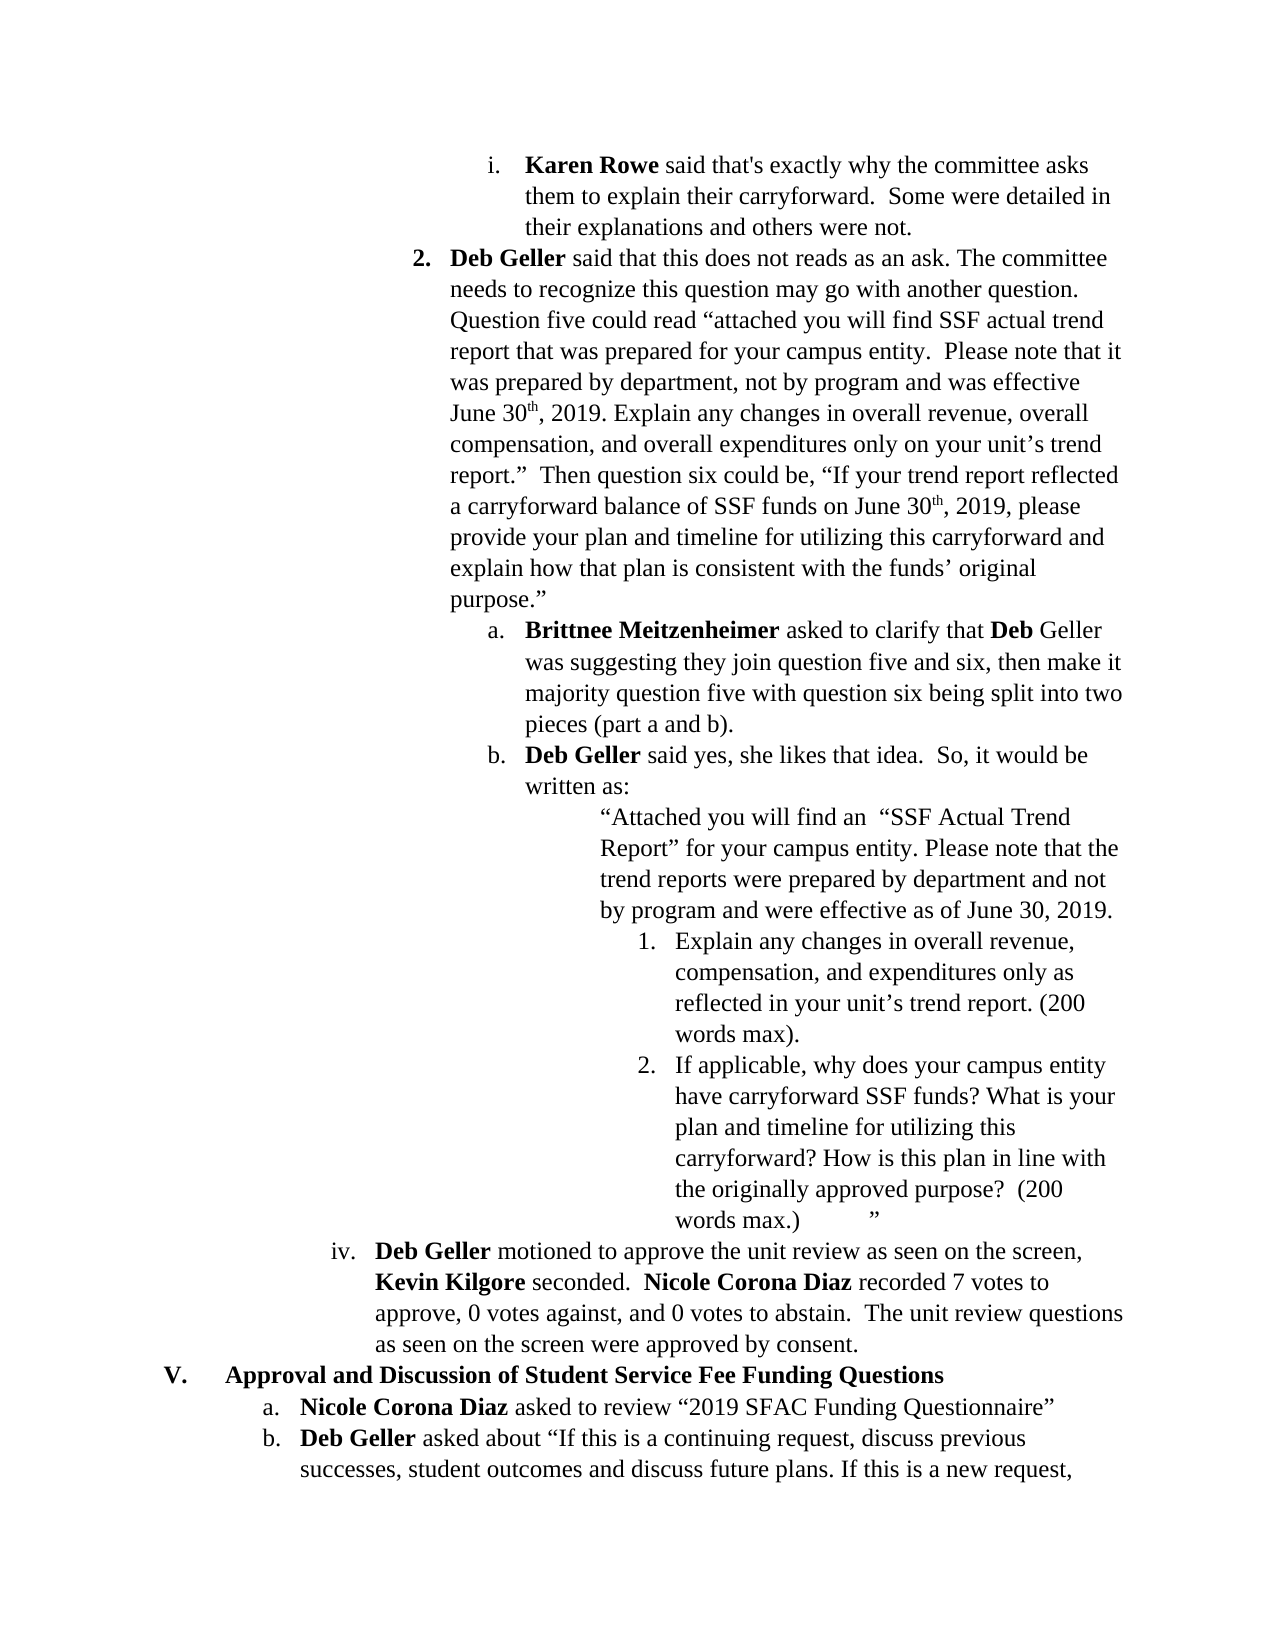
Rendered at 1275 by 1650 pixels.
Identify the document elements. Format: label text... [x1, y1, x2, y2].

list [262, 1423, 1125, 1482]
list If applicable, why does your campus entity have carryforward SSF funds? What is your plan and timeline for utilizing this carryforward? How is this plan in line with the originally approved purpose? (200 words max.) ” [637, 1050, 1125, 1234]
list Deb Geller said yes, she likes that idea. So, it would be written as: [487, 740, 1125, 799]
list Explain any changes in overall revenue, compensation, and expenditures only as reflected in your unit’s trend report. (200 words max). [637, 926, 1125, 1048]
list Karen Rowe said that's exactly why the committee asks them to explain their carryforward. Some were detailed in their explanations and others were not. [487, 150, 1125, 241]
list Deb Geller motioned to approve the unit review as seen on the screen, Kevin Kilgore seconded. Nicole Corona Diaz recorded 7 votes to approve, 0 votes against, and 0 votes to abstain. The unit review questions as seen on the screen were approved by consent. [356, 1236, 1125, 1358]
text “Attached you will find an “SSF Actual Trend Report” for your campus entity. Please note that the trend reports were prepared by department and not by program and were effective as of June 30, 2019. [600, 802, 1125, 924]
list Brittnee Meitzenheimer asked to clarify that Deb Geller was suggesting they join question five and six, then make it majority question five with question six being split into two pieces (part a and b). [487, 616, 1125, 737]
list Deb Geller said that this does not reads as an ask. The committee needs to recognize this question may go with another question. Question five could read “attached you will find SSF actual trend report that was prepared for your campus entity. Please note that it was prepared by department, not by program and was effective June 30th, 2019. Explain any changes in overall revenue, overall compensation, and overall expenditures only on your unit’s trend report.” Then question six could be, “If your trend report reflected a carryforward balance of SSF funds on June 30th, 2019, please provide your plan and timeline for utilizing this carryforward and explain how that plan is consistent with the funds’ original purpose.” [412, 243, 1125, 613]
list Nicole Corona Diaz asked to review “2019 SFAC Funding Questionnaire” [262, 1392, 1125, 1420]
list Approval and Discussion of Student Service Fee Funding Questions [187, 1361, 1125, 1389]
